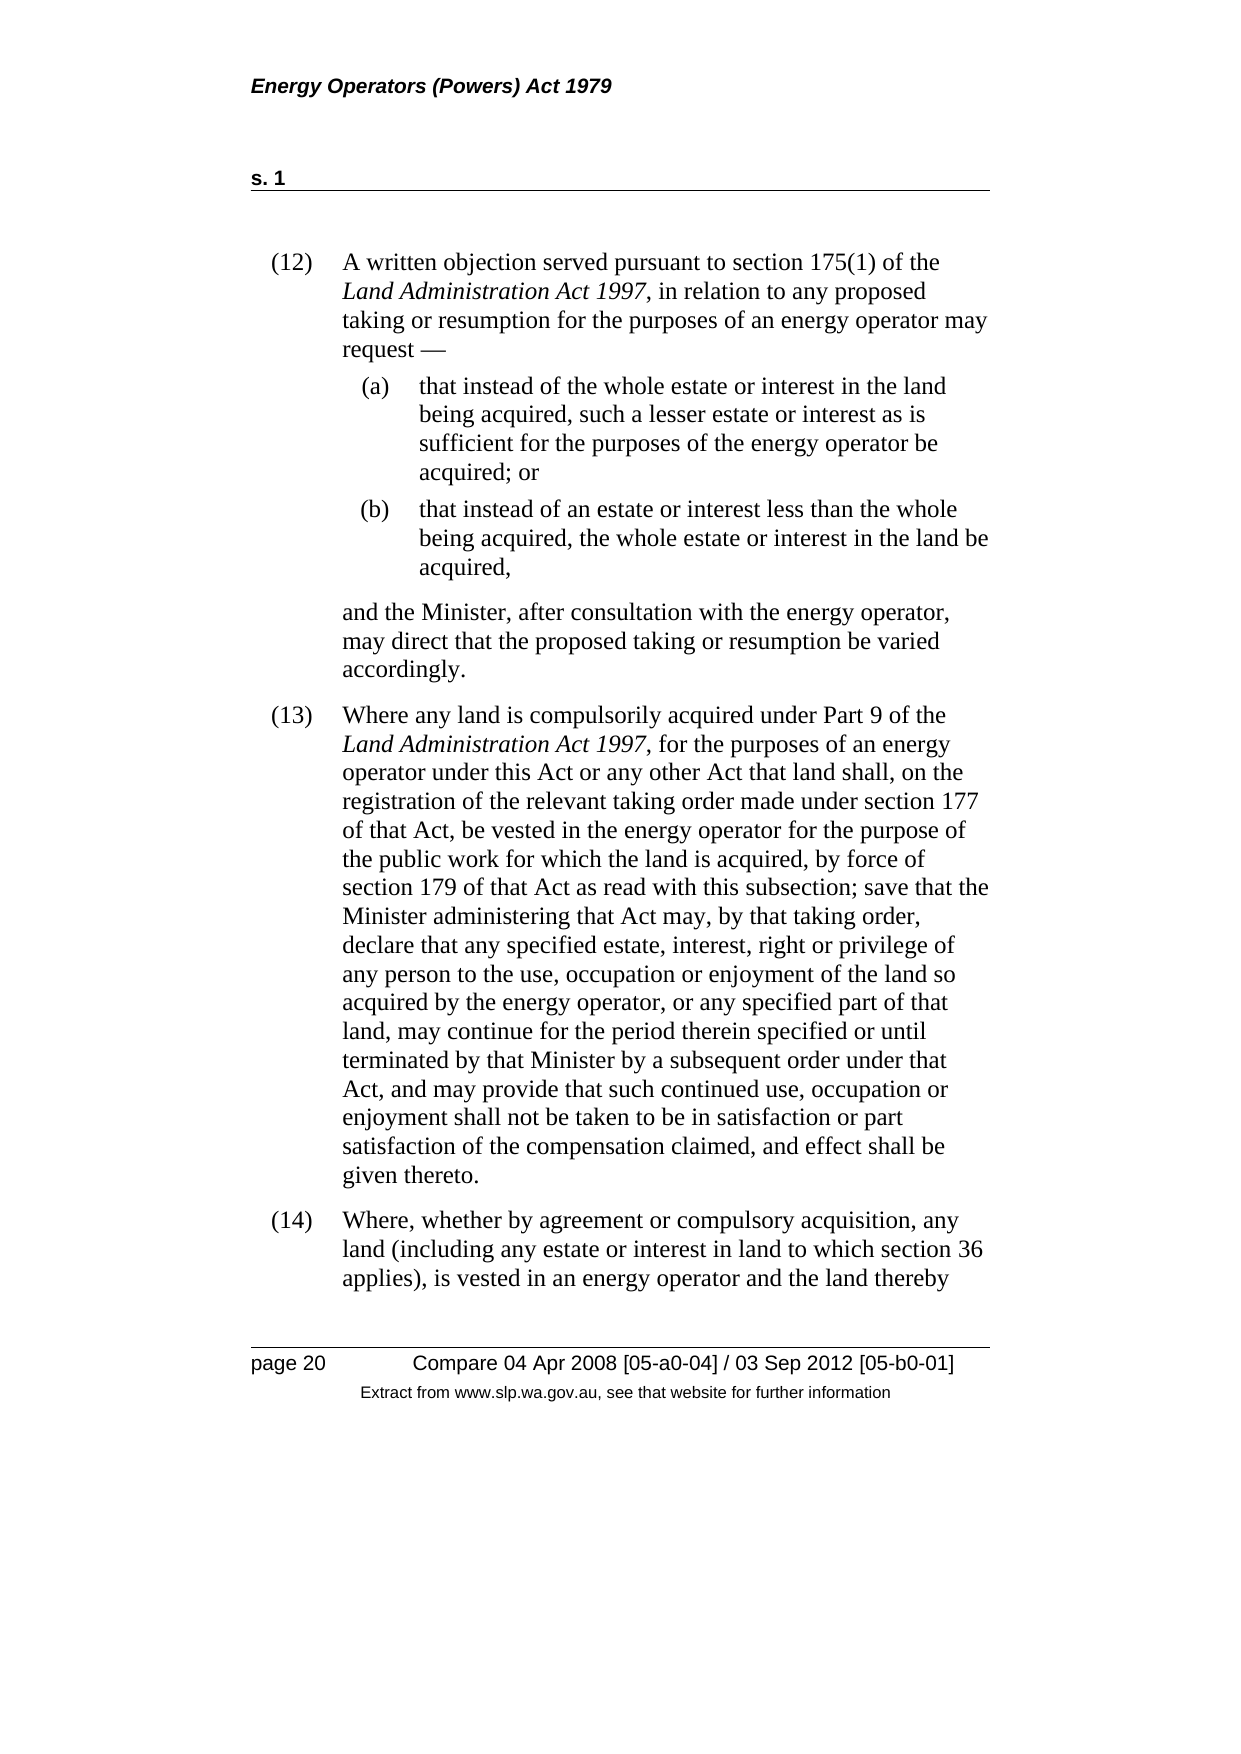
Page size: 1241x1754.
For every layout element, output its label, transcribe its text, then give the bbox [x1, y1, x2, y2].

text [251, 1205, 990, 1292]
text (13) Where any land is compulsorily acquired under Part 9 of the Land Administration Act 1997, for the purposes of an energy operator under this Act or any other Act that land shall, on the registration of the relevant taking order made under section 177 of that Act, be vested in the energy operator for the purpose of the public work for which the land is acquired, by force of section 179 of that Act as read with this subsection; save that the Minister administering that Act may, by that taking order, declare that any specified estate, interest, right or privilege of any person to the use, occupation or enjoyment of the land so acquired by the energy operator, or any specified part of that land, may continue for the period therein specified or until terminated by that Minister by a subsequent order under that Act, and may provide that such continued use, occupation or enjoyment shall not be taken to be in satisfaction or part satisfaction of the compensation claimed, and effect shall be given thereto. [251, 700, 990, 1189]
text and the Minister, after consultation with the energy operator, may direct that the proposed taking or resumption be varied accordingly. [251, 597, 990, 683]
text (b) that instead of an estate or interest less than the whole being acquired, the whole estate or interest in the land be acquired, [251, 494, 990, 580]
text (12) A written objection served pursuant to section 175(1) of the Land Administration Act 1997, in relation to any proposed taking or resumption for the purposes of an energy operator may request — [251, 247, 990, 362]
text (a) that instead of the whole estate or interest in the land being acquired, such a lesser estate or interest as is sufficient for the purposes of the energy operator be acquired; or [251, 371, 990, 486]
